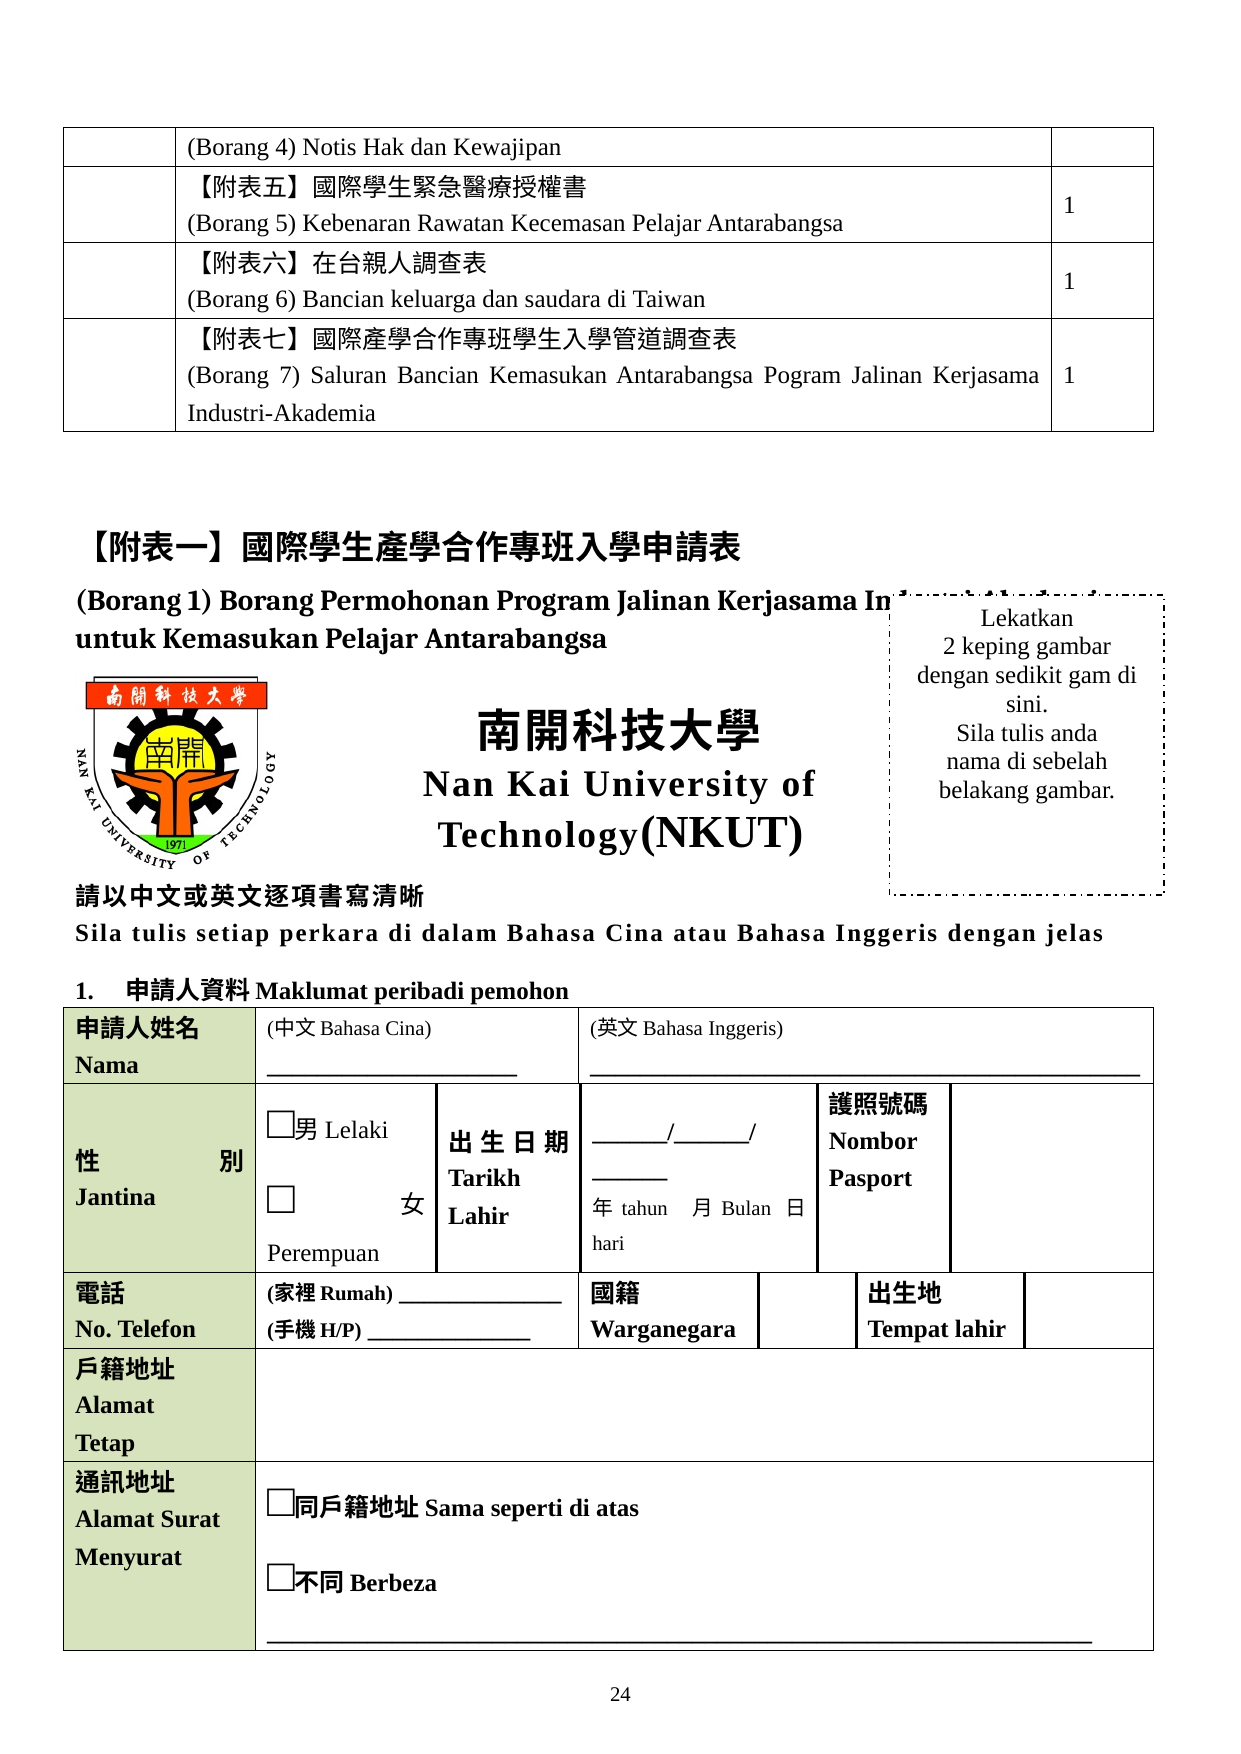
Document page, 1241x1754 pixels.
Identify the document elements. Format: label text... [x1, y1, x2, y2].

table_cell □男Lelaki □女Perempuan [256, 1084, 435, 1272]
table_cell 1 [1052, 128, 1153, 166]
table_header (英文Bahasa Inggeris) ____________________________________________ [579, 1008, 1153, 1083]
table_cell 國籍 Warganegara [579, 1273, 757, 1348]
table_cell 【附表六】在台親人調查表 (Borang 6) Bancian keluarga dan saudara di Taiwan [176, 243, 1051, 318]
table_cell [64, 167, 175, 242]
table_cell [952, 1084, 1153, 1272]
table_cell ______/______/______ 年tahun 月Bulan 日hari [582, 1084, 816, 1272]
text 請以中文或英文逐項書寫清晰 [75, 876, 1165, 913]
list 申請人資料Maklumat peribadi pemohon [75, 969, 1165, 1007]
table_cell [176, 128, 1051, 166]
table_cell [64, 128, 175, 166]
table_header (中文Bahasa Cina) ____________________ [256, 1008, 578, 1083]
table_cell [256, 1349, 1153, 1461]
table_cell [64, 243, 175, 318]
table_cell [64, 319, 175, 431]
table_cell 電話 No. Telefon [64, 1273, 255, 1348]
table_cell 1 [1052, 319, 1153, 431]
table_cell [1026, 1273, 1153, 1348]
subtitle 【附表一】國際學生產學合作專班入學申請表 (Borang 1) Borang Permohonan Program Jalinan Kerjasama Industri-Akademia untuk Kemasukan Pelajar Antarabangsa [75, 507, 1165, 657]
text 南開科技大學 Nan Kai University of Technology(NKUT) [275, 695, 889, 857]
picture [75, 675, 275, 870]
table_cell 護照號碼 Nombor Pasport [819, 1084, 949, 1272]
table_cell 【附表五】國際學生緊急醫療授權書 (Borang 5) Kebenaran Rawatan Kecemasan Pelajar Antarabangsa [176, 167, 1051, 242]
table_cell 出生日期 Tarikh Lahir [438, 1084, 579, 1272]
table_cell 1 [1052, 167, 1153, 242]
table_cell (家裡Rumah) _____________ (手機H/P) _____________ [256, 1273, 578, 1348]
table_cell 性別 Jantina [64, 1084, 255, 1272]
table_cell 【附表七】國際產學合作專班學生入學管道調查表 (Borang 7) Saluran Bancian Kemasukan Antarabangsa Pogram Jalinan Kerjasama Industri-Akademia [176, 319, 1051, 431]
table_cell 出生地 Tempat lahir [858, 1273, 1023, 1348]
table_header 申請人姓名 Nama [64, 1008, 255, 1083]
table_cell 通訊地址 Alamat Surat Menyurat [64, 1462, 255, 1650]
table_cell 1 [1052, 243, 1153, 318]
table_cell 戶籍地址 Alamat Tetap [64, 1349, 255, 1461]
text Sila tulis setiap perkara di dalam Bahasa Cina atau Bahasa Inggeris dengan jelas [75, 913, 1165, 951]
table_cell □同戶籍地址Sama seperti di atas □不同Berbeza __________________________________________________________________ [256, 1462, 1153, 1650]
table_cell [760, 1273, 855, 1348]
